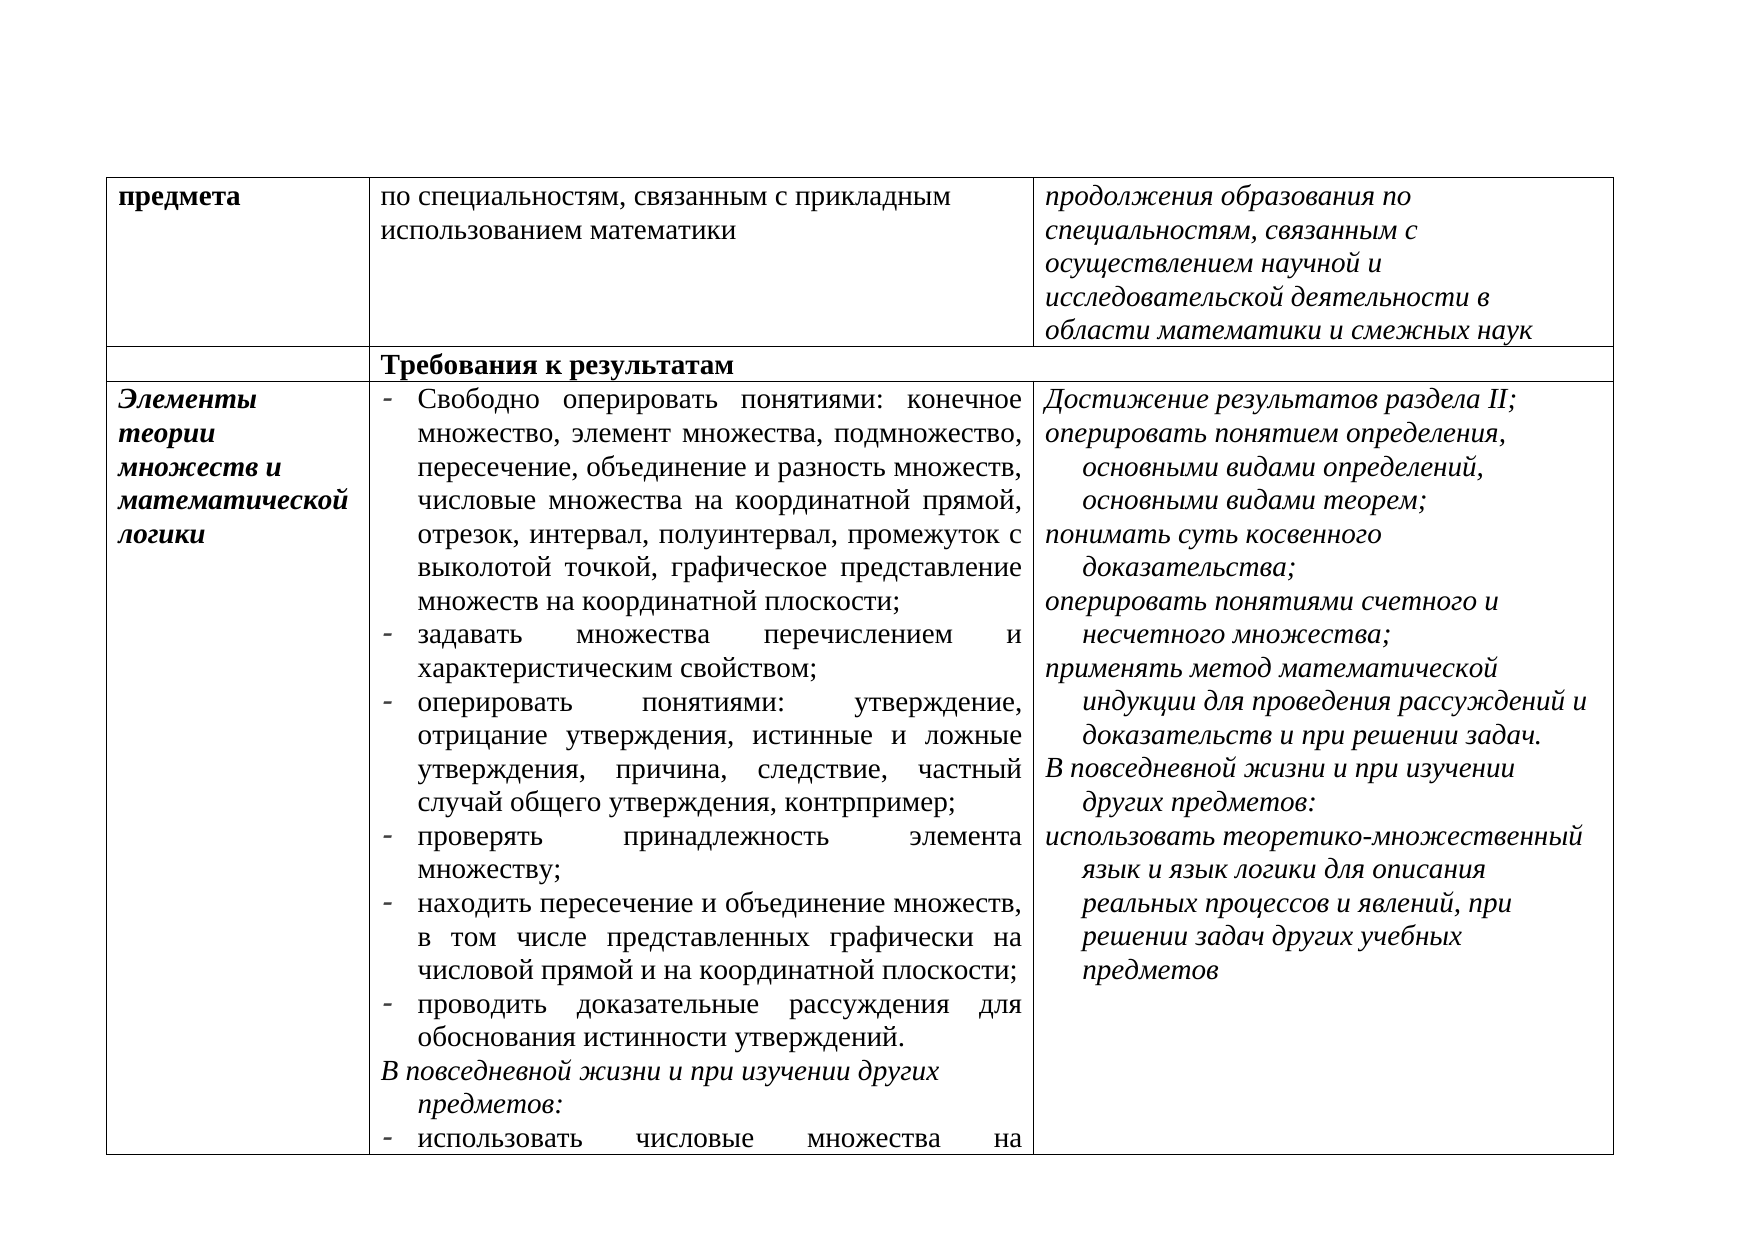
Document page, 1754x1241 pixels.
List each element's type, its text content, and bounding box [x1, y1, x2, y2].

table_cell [107, 178, 369, 346]
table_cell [107, 382, 369, 1154]
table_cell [370, 178, 1033, 346]
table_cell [370, 382, 1033, 1154]
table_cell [1034, 178, 1613, 346]
table_cell [107, 347, 369, 381]
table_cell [1034, 382, 1613, 1154]
table_cell Требования к результатам [370, 347, 1613, 381]
